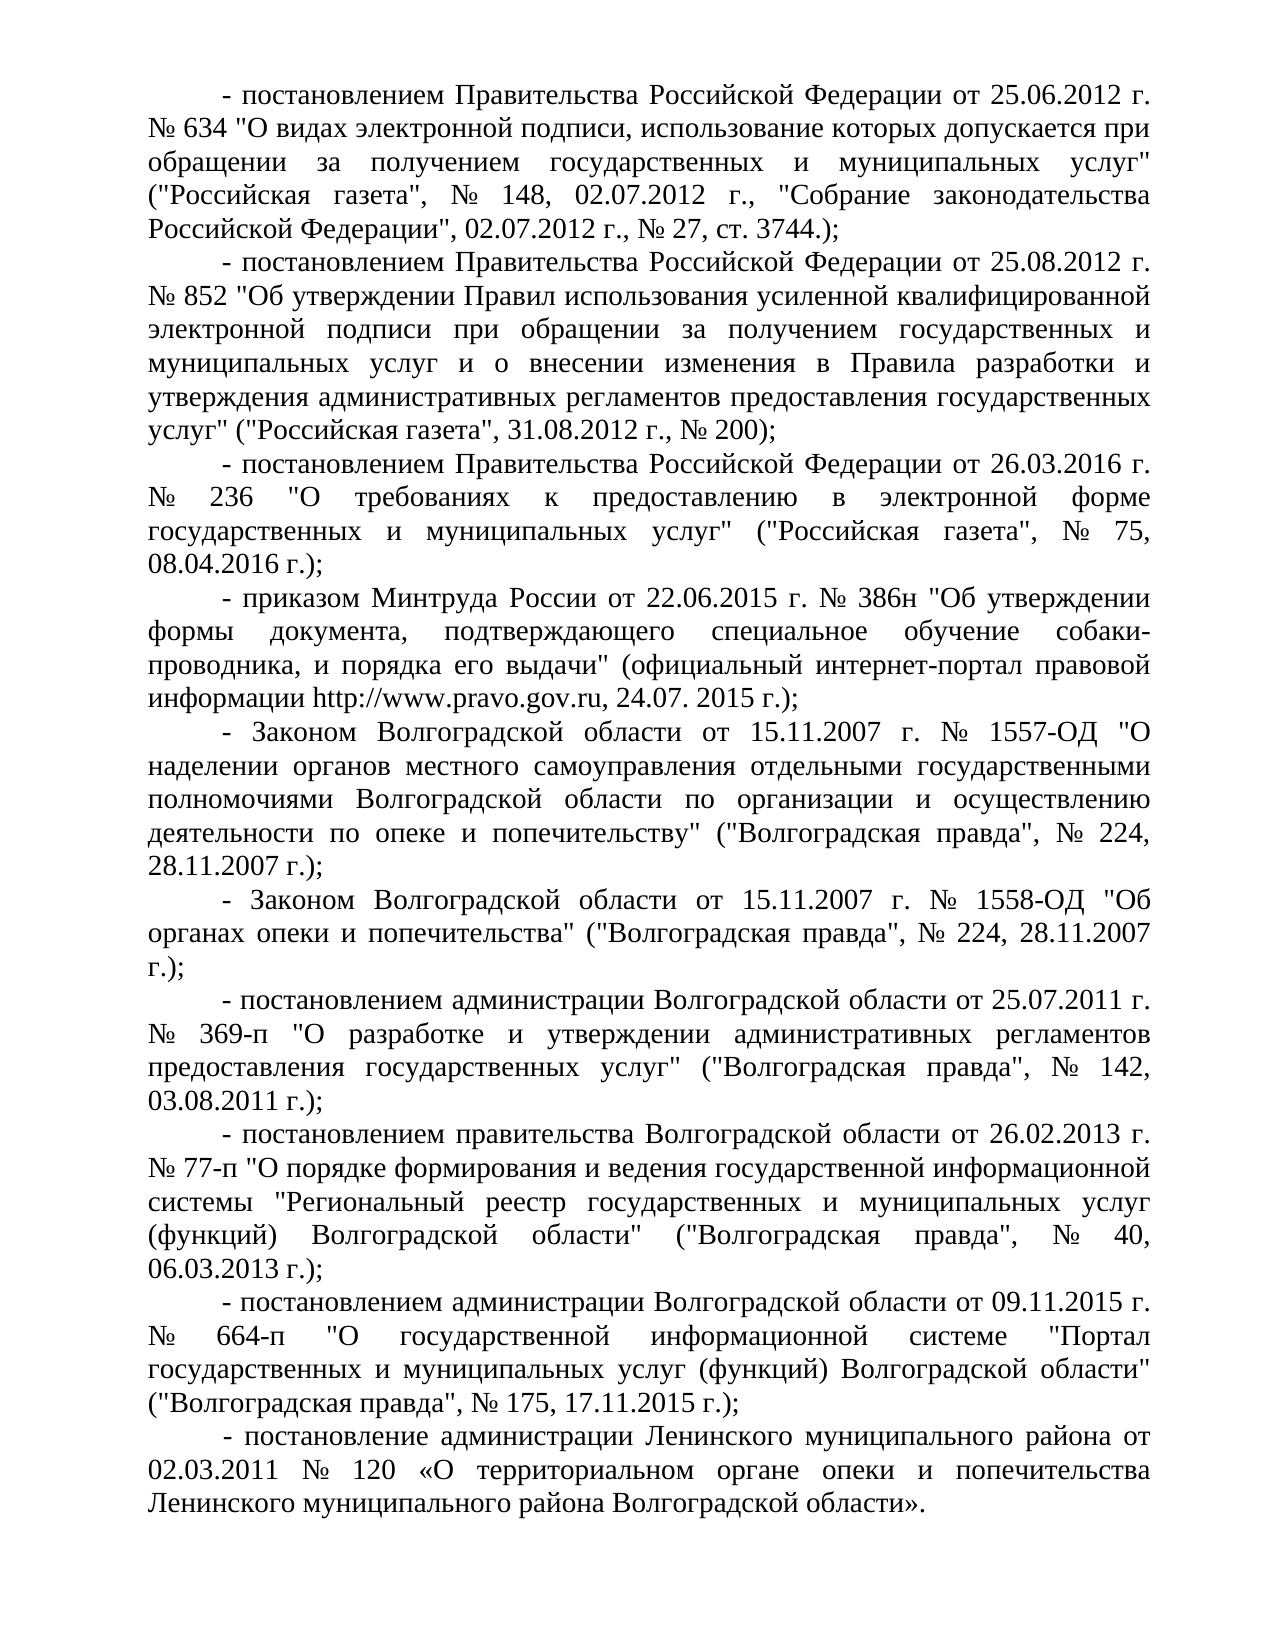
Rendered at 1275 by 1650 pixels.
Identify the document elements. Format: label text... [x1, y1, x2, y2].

text - постановлением администрации Волгоградской области от 25.07.. № 369-п "О разработке и утверждении административных регламентов предоставления государственных услуг" ("Волгоградская правда", № 142, 03.08..); [148, 982, 1152, 1117]
text - Законом Волгоградской области от 15.11.. № 1557-ОД "О наделении органов местного самоуправления отдельными государственными полномочиями Волгоградской области по организации и осуществлению деятельности по опеке и попечительству" ("Волгоградская правда", № 224, 28.11..); [148, 714, 1152, 882]
text - приказом Минтруда России от 22.06.. № 386н "Об утверждении формы документа, подтверждающего специальное обучение собаки-проводника, и порядка его выдачи" (официальный интернет-портал правовой информации http://www.pravo.gov.ru, 24.07. .); [148, 580, 1152, 714]
text - постановление администрации Ленинского муниципального района от 02.03.2011 № 120 «О территориальном органе опеки и попечительства Ленинского муниципального района Волгоградской области». [148, 1418, 1152, 1519]
text - постановлением администрации Волгоградской области от 09.11.. № 664-п "О государственной информационной системе "Портал государственных и муниципальных услуг (функций) Волгоградской области" ("Волгоградская правда", № 175, 17.11..); [148, 1284, 1152, 1418]
text - постановлением Правительства Российской Федерации от 26.03.2016 г. № 236 "О требованиях к предоставлению в электронной форме государственных и муниципальных услуг" ("Российская газета", № 75, 08.04..); [148, 446, 1152, 580]
text - постановлением Правительства Российской Федерации от 25.08.. № 852 "Об утверждении Правил использования усиленной квалифицированной электронной подписи при обращении за получением государственных и муниципальных услуг и о внесении изменения в Правила разработки и утверждения административных регламентов предоставления государственных услуг" ("Российская газета", 31.08.., № 200); [148, 244, 1152, 446]
text - постановлением Правительства Российской Федерации от 25.06.. № 634 "О видах электронной подписи, использование которых допускается при обращении за получением государственных и муниципальных услуг" ("Российская газета", № 148, 02.07.., "Собрание законодательства Российской Федерации", 02.07.., № 27, ст. 3744.); [148, 77, 1152, 244]
text - Законом Волгоградской области от 15.11.. № 1558-ОД "Об органах опеки и попечительства" ("Волгоградская правда", № 224, 28.11..); [148, 882, 1152, 982]
text - постановлением правительства Волгоградской области от 26.02.. № 77-п "О порядке формирования и ведения государственной информационной системы "Региональный реестр государственных и муниципальных услуг (функций) Волгоградской области" ("Волгоградская правда", № 40, 06.03..); [148, 1117, 1152, 1284]
